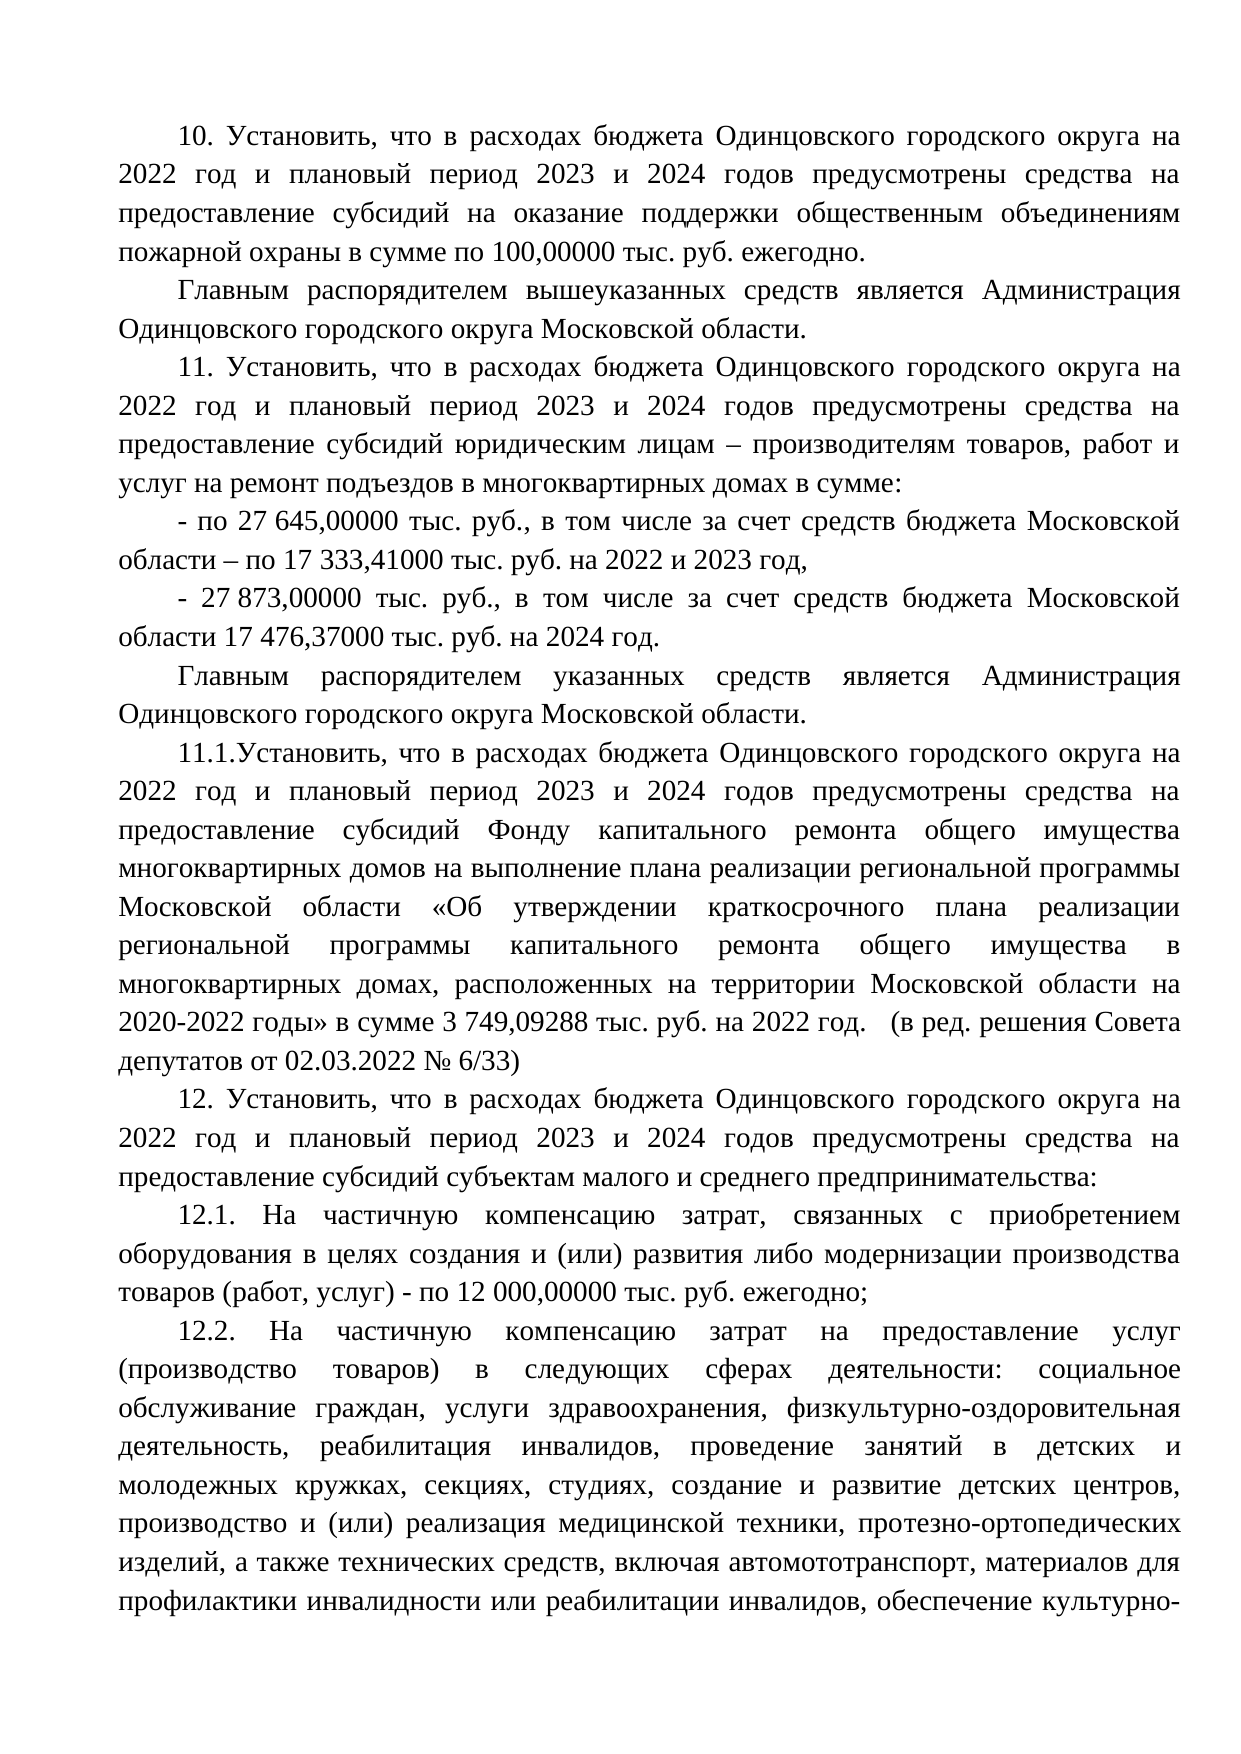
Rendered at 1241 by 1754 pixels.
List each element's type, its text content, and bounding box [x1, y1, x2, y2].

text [118, 1313, 1181, 1616]
text 10. Установить, что в расходах бюджета Одинцовского городского округа на 2022 год и плановый период 2023 и 2024 годов предусмотрены средства на предоставление субсидий на оказание поддержки общественным объединениям пожарной охраны в сумме по 100,00000 тыс. руб. ежегодно. [118, 118, 1181, 267]
text - по 27 645,00000 тыс. руб., в том числе за счет средств бюджета Московской области – по 17 333,41000 тыс. руб. на 2022 и 2023 год, [118, 503, 1181, 576]
text 12.1. На частичную компенсацию затрат, связанных с приобретением оборудования в целях создания и (или) развития либо модернизации производства товаров (работ, услуг) - по 12 000,00000 тыс. руб. ежегодно; [118, 1197, 1181, 1308]
text Главным распорядителем вышеуказанных средств является Администрация Одинцовского городского округа Московской области. [118, 272, 1181, 344]
text 12. Установить, что в расходах бюджета Одинцовского городского округа на 2022 год и плановый период 2023 и 2024 годов предусмотрены средства на предоставление субсидий субъектам малого и среднего предпринимательства: [118, 1082, 1181, 1192]
text - 27 873,00000 тыс. руб., в том числе за счет средств бюджета Московской области 17 476,37000 тыс. руб. на 2024 год. [118, 581, 1181, 653]
text Главным распорядителем указанных средств является Администрация Одинцовского городского округа Московской области. [118, 658, 1181, 730]
text 11. Установить, что в расходах бюджета Одинцовского городского округа на 2022 год и плановый период 2023 и 2024 годов предусмотрены средства на предоставление субсидий юридическим лицам – производителям товаров, работ и услуг на ремонт подъездов в многоквартирных домах в сумме: [118, 349, 1181, 498]
text 11.1.Установить, что в расходах бюджета Одинцовского городского округа на 2022 год и плановый период 2023 и 2024 годов предусмотрены средства на предоставление субсидий Фонду капитального ремонта общего имущества многоквартирных домов на выполнение плана реализации региональной программы Московской области «Об утверждении краткосрочного плана реализации региональной программы капитального ремонта общего имущества в многоквартирных домах, расположенных на территории Московской области на 2020-2022 годы» в сумме 3 749,09288 тыс. руб. на 2022 год. (в ред. решения Совета депутатов от 02.03.2022 № 6/33) [118, 735, 1181, 1077]
